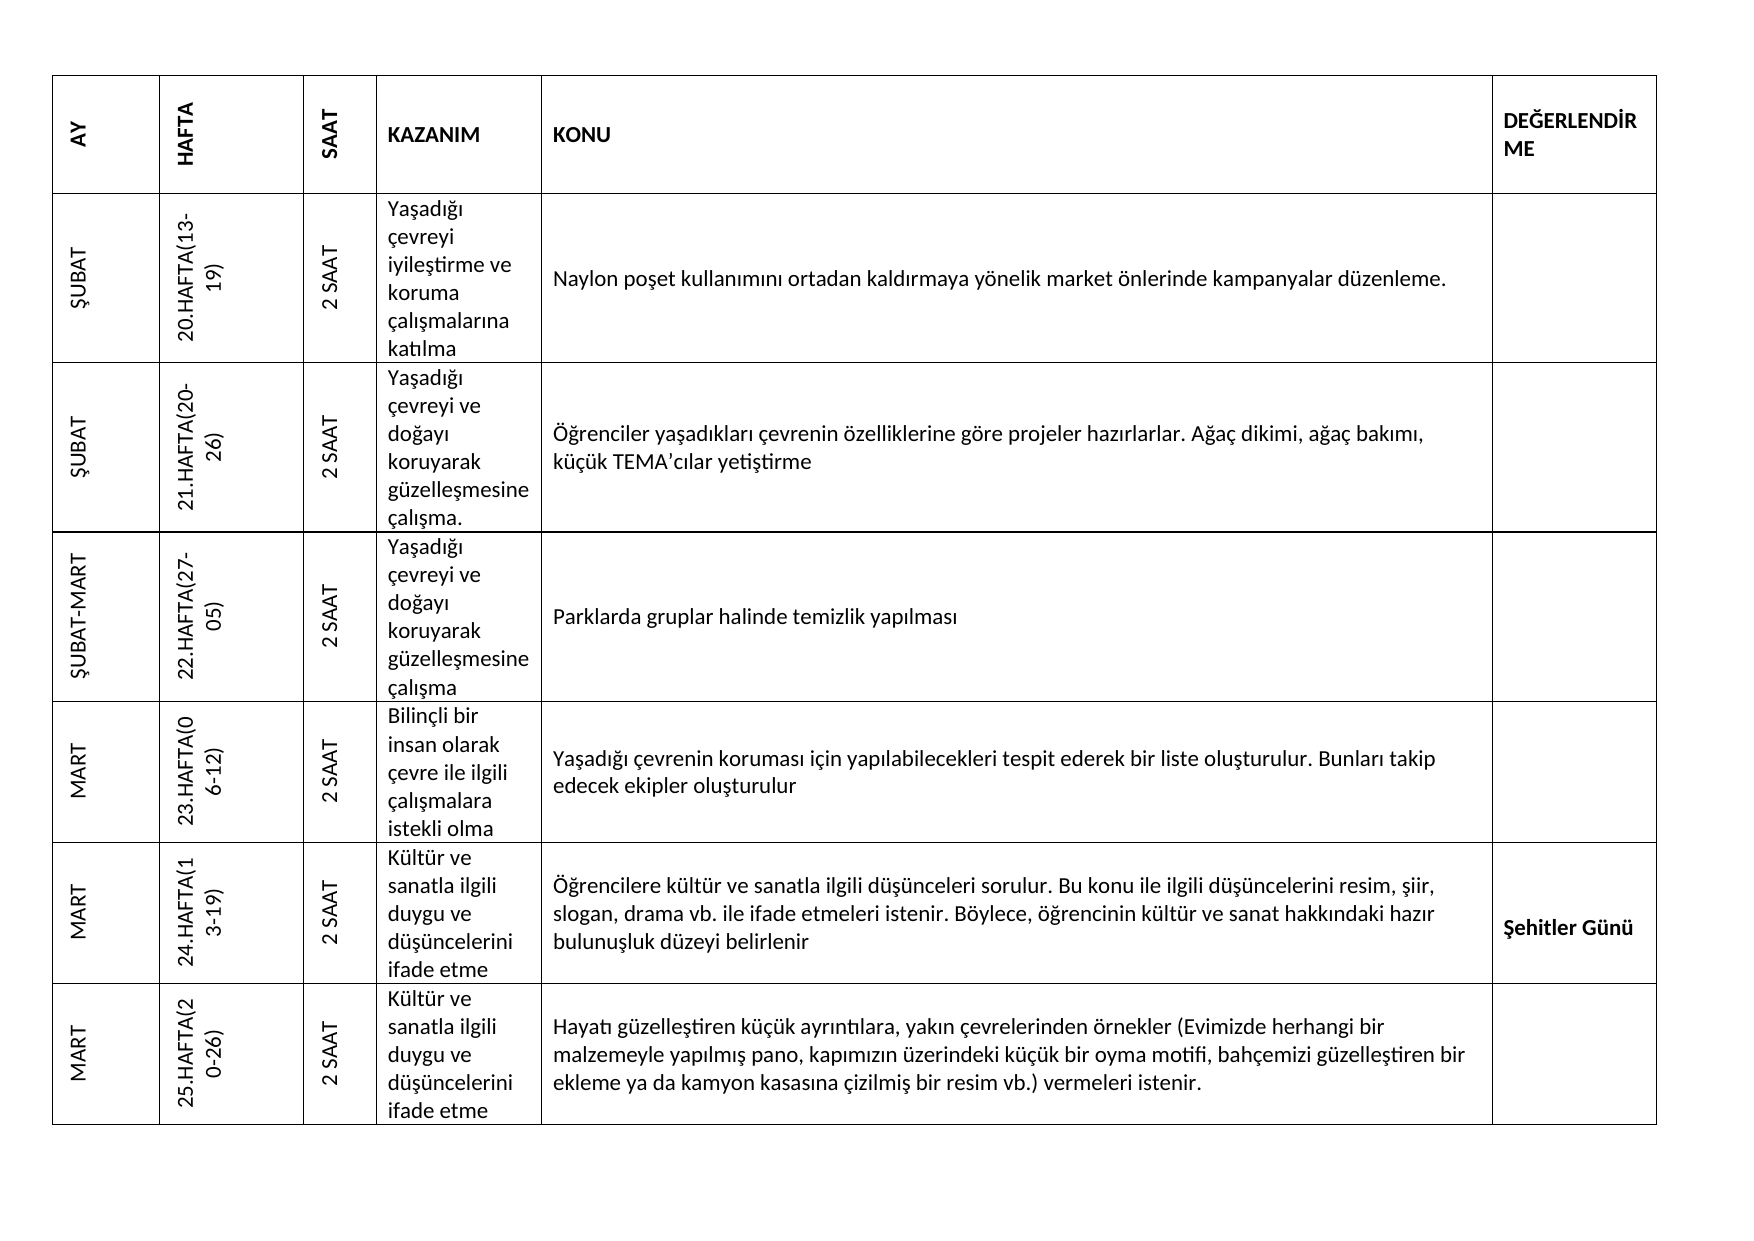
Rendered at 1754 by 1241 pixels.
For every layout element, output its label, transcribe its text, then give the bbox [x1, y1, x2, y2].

table_cell [1493, 984, 1656, 1124]
table_cell Yaşadığı çevreyi ve doğayı koruyarak güzelleşmesine çalışma. [377, 363, 541, 531]
table_cell Bilinçli bir insan olarak çevre ile ilgili çalışmalara istekli olma [377, 702, 541, 842]
table_cell 25.HAFTA(20-26) [160, 984, 303, 1124]
table_cell [1493, 194, 1656, 362]
table_header SAAT [304, 76, 376, 193]
table_cell 2 SAAT [304, 363, 376, 531]
table_header HAFTA [160, 76, 303, 193]
table_cell Şehitler Günü [1493, 843, 1656, 983]
table_cell 20.HAFTA(13-19) [160, 194, 303, 362]
table_cell Öğrenciler yaşadıkları çevrenin özelliklerine göre projeler hazırlarlar. Ağaç dikimi, ağaç bakımı, küçük TEMA’cılar yetiştirme [542, 363, 1492, 531]
table_cell 24.HAFTA(13-19) [160, 843, 303, 983]
table_cell MART [53, 984, 159, 1124]
table_cell Naylon poşet kullanımını ortadan kaldırmaya yönelik market önlerinde kampanyalar düzenleme. [542, 194, 1492, 362]
table_cell ŞUBAT [53, 194, 159, 362]
table_cell 2 SAAT [304, 843, 376, 983]
table_header KAZANIM [377, 76, 541, 193]
table_cell [1493, 533, 1656, 701]
table_cell Yaşadığı çevrenin koruması için yapılabilecekleri tespit ederek bir liste oluşturulur. Bunları takip edecek ekipler oluşturulur [542, 702, 1492, 842]
table_cell 2 SAAT [304, 984, 376, 1124]
table_cell 2 SAAT [304, 194, 376, 362]
table_cell Kültür ve sanatla ilgili duygu ve düşüncelerini ifade etme [377, 843, 541, 983]
table_cell Parklarda gruplar halinde temizlik yapılması [542, 533, 1492, 701]
table_header KONU [542, 76, 1492, 193]
table_header DEĞERLENDİRME [1493, 76, 1656, 193]
table_cell Hayatı güzelleştiren küçük ayrıntılara, yakın çevrelerinden örnekler (Evimizde herhangi bir malzemeyle yapılmış pano, kapımızın üzerindeki küçük bir oyma motifi, bahçemizi güzelleştiren bir ekleme ya da kamyon kasasına çizilmiş bir resim vb.) vermeleri istenir. [542, 984, 1492, 1124]
table_cell Yaşadığı çevreyi ve doğayı koruyarak güzelleşmesine çalışma [377, 533, 541, 701]
table_cell 21.HAFTA(20-26) [160, 363, 303, 531]
table_cell Öğrencilere kültür ve sanatla ilgili düşünceleri sorulur. Bu konu ile ilgili düşüncelerini resim, şiir, slogan, drama vb. ile ifade etmeleri istenir. Böylece, öğrencinin kültür ve sanat hakkındaki hazır bulunuşluk düzeyi belirlenir [542, 843, 1492, 983]
table_cell [1493, 702, 1656, 842]
table_cell MART [53, 843, 159, 983]
table_cell 2 SAAT [304, 702, 376, 842]
table_cell 22.HAFTA(27-05) [160, 533, 303, 701]
table_cell ŞUBAT-MART [53, 533, 159, 701]
table_header AY [53, 76, 159, 193]
table_cell MART [53, 702, 159, 842]
table_cell Yaşadığı çevreyi iyileştirme ve koruma çalışmalarına katılma [377, 194, 541, 362]
table_cell Kültür ve sanatla ilgili duygu ve düşüncelerini ifade etme [377, 984, 541, 1124]
table_cell 2 SAAT [304, 533, 376, 701]
table_cell 23.HAFTA(06-12) [160, 702, 303, 842]
table_cell ŞUBAT [53, 363, 159, 531]
table_cell [1493, 363, 1656, 531]
